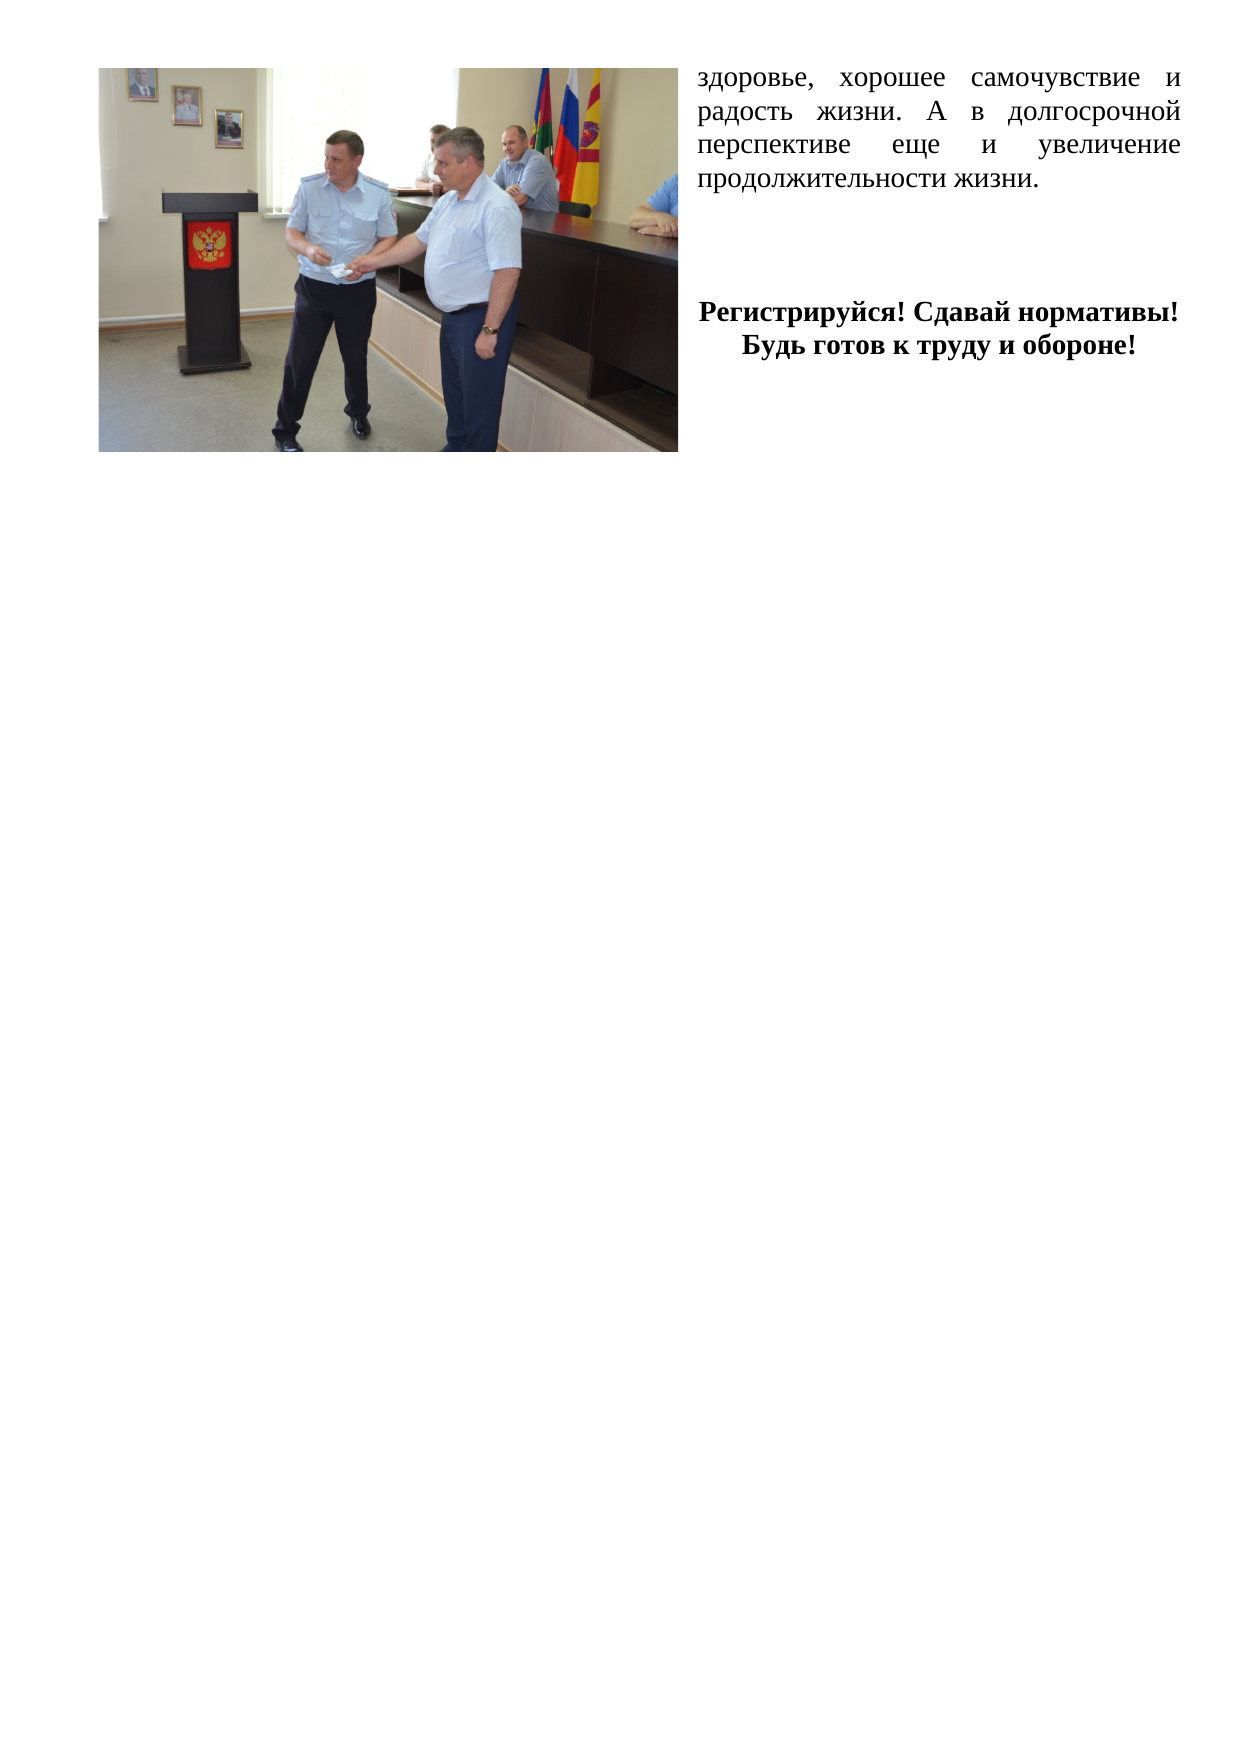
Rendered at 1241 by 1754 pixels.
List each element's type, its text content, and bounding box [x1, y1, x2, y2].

picture [98, 68, 679, 452]
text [118, 59, 1181, 193]
text Регистрируйся! Сдавай нормативы! Будь готов к труду и обороне! [679, 294, 1181, 361]
